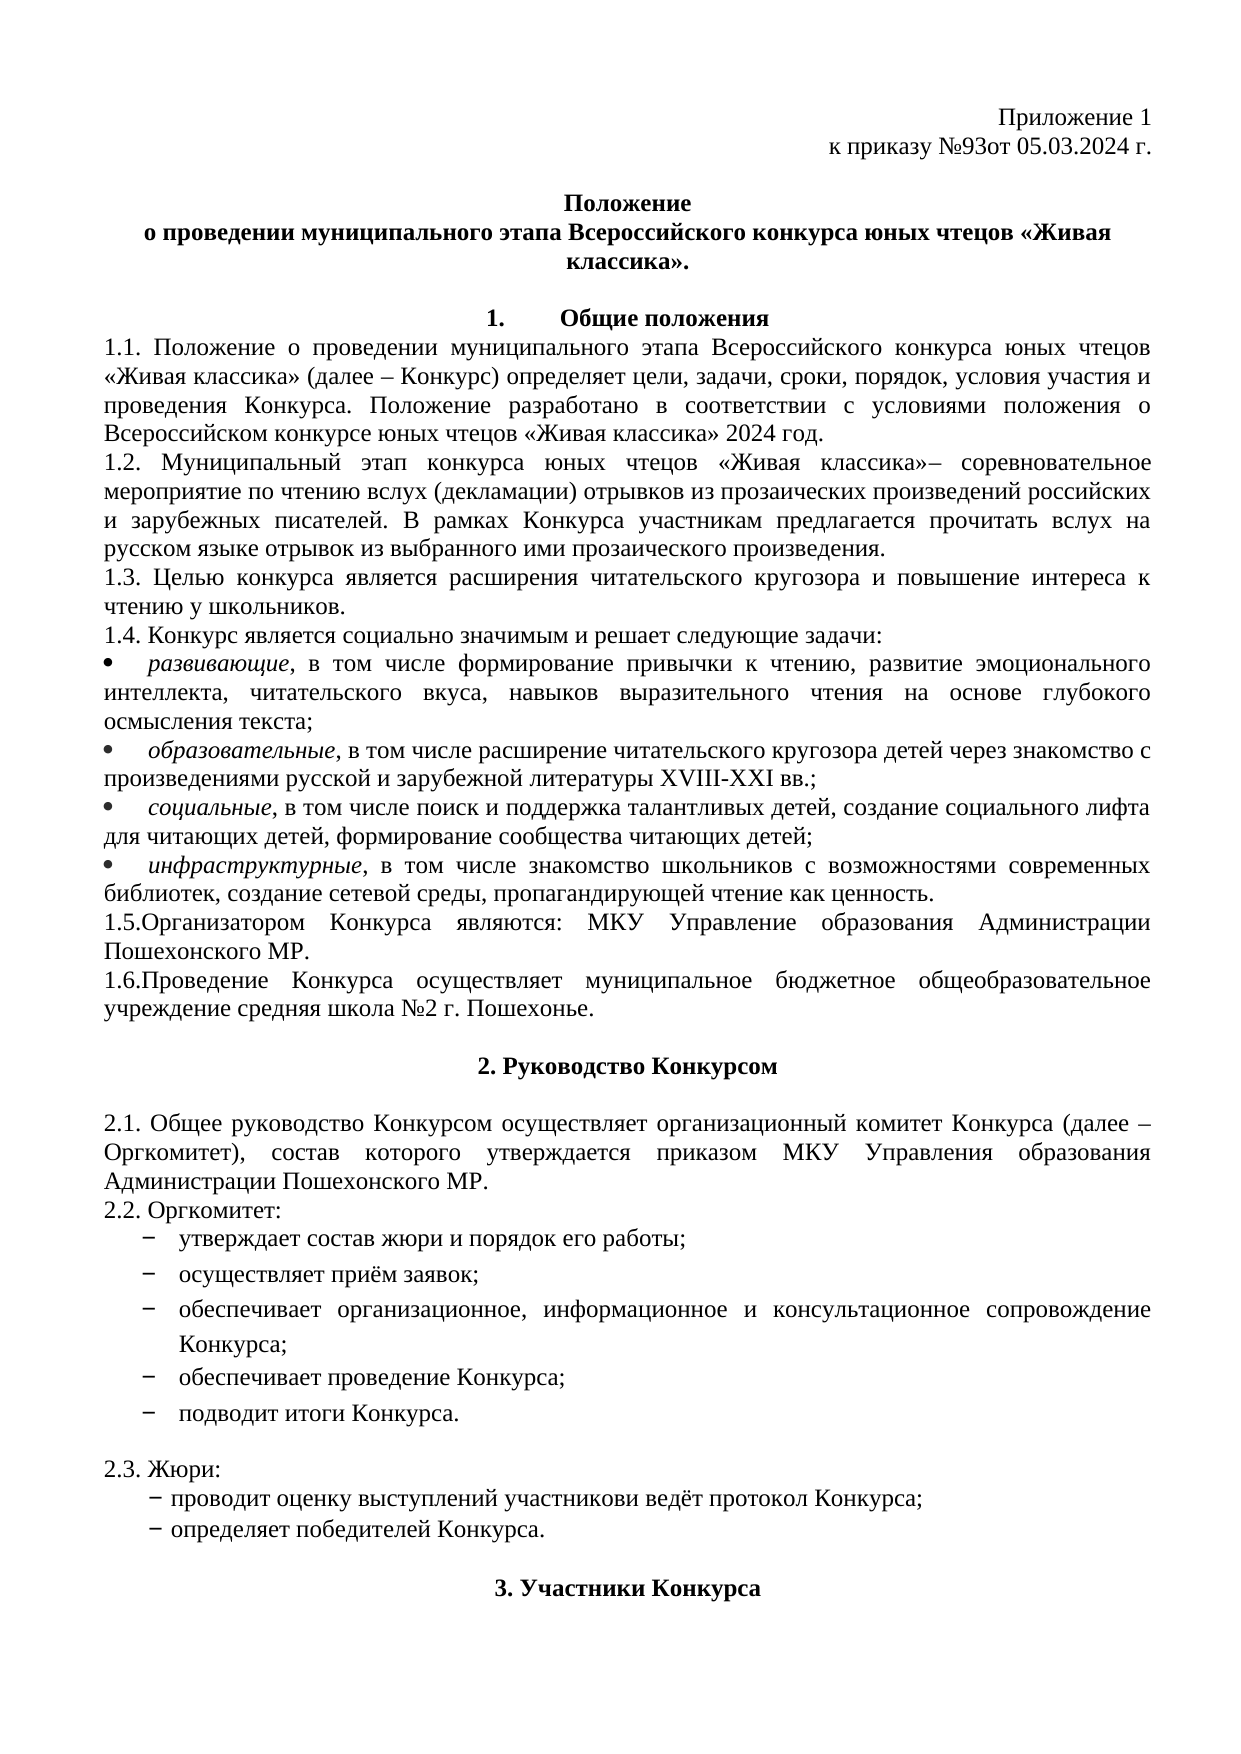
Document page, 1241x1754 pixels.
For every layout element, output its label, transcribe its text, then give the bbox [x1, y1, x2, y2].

text о проведении муниципального этапа Всероссийского конкурса юных чтецов «Живая классика». [103, 217, 1152, 275]
list Общие положения [103, 303, 1152, 332]
list утверждает состав жюри и порядок его работы; [141, 1223, 1152, 1254]
text 2.3. Жюри: [103, 1454, 1152, 1483]
text 2. Руководство Конкурсом [103, 1051, 1152, 1080]
list социальные, в том числе поиск и поддержка талантливых детей, создание социального лифта для читающих детей, формирование сообщества читающих детей; [103, 792, 1152, 850]
list обеспечивает проведение Конкурса; [141, 1362, 1152, 1393]
list подводит итоги Конкурса. [141, 1398, 1152, 1429]
text 1.5.Организатором Конкурса являются: МКУ Управление образования Администрации Пошехонского МР. [103, 907, 1152, 965]
list обеспечивает организационное, информационное и консультационное сопровождение Конкурса; [141, 1294, 1152, 1358]
text 2.1. Общее руководство Конкурсом осуществляет организационный комитет Конкурса (далее – Оргкомитет), состав которого утверждается приказом МКУ Управления образования Администрации Пошехонского МР. [103, 1108, 1152, 1195]
list образовательные, в том числе расширение читательского кругозора детей через знакомство с произведениями русской и зарубежной литературы XVIII-XXI вв.; [103, 735, 1152, 792]
text 1.1. Положение о проведении муниципального этапа Всероссийского конкурса юных чтецов «Живая классика» (далее – Конкурс) определяет цели, задачи, сроки, порядок, условия участия и проведения Конкурса. Положение разработано в соответствии с условиями положения о Всероссийском конкурсе юных чтецов «Живая классика» 2024 год. [103, 332, 1152, 447]
list определяет победителей Конкурса. [103, 1514, 1152, 1544]
text Положение [103, 188, 1152, 217]
list инфраструктурные, в том числе знакомство школьников с возможностями современных библиотек, создание сетевой среды, пропагандирующей чтение как ценность. [103, 850, 1152, 907]
text Приложение 1 [103, 102, 1152, 131]
text 1.4. Конкурс является социально значимым и решает следующие задачи: [103, 620, 1152, 648]
text к приказу №93от 05.03.2024 г. [103, 131, 1152, 160]
text 1.3. Целью конкурса является расширения читательского кругозора и повышение интереса к чтению у школьников. [103, 562, 1152, 620]
list развивающие, в том числе формирование привычки к чтению, развитие эмоционального интеллекта, читательского вкуса, навыков выразительного чтения на основе глубокого осмысления текста; [103, 648, 1152, 735]
list проводит оценку выступлений участникови ведёт протокол Конкурса; [103, 1483, 1152, 1514]
text 3. Участники Конкурса [103, 1573, 1152, 1602]
text 1.6.Проведение Конкурса осуществляет муниципальное бюджетное общеобразовательное учреждение средняя школа №2 г. Пошехонье. [103, 965, 1152, 1022]
text 2.2. Оргкомитет: [103, 1195, 1152, 1223]
list осуществляет приём заявок; [141, 1259, 1152, 1290]
text 1.2. Муниципальный этап конкурса юных чтецов «Живая классика»– соревновательное мероприятие по чтению вслух (декламации) отрывков из прозаических произведений российских и зарубежных писателей. В рамках Конкурса участникам предлагается прочитать вслух на русском языке отрывок из выбранного ими прозаического произведения. [103, 447, 1152, 562]
